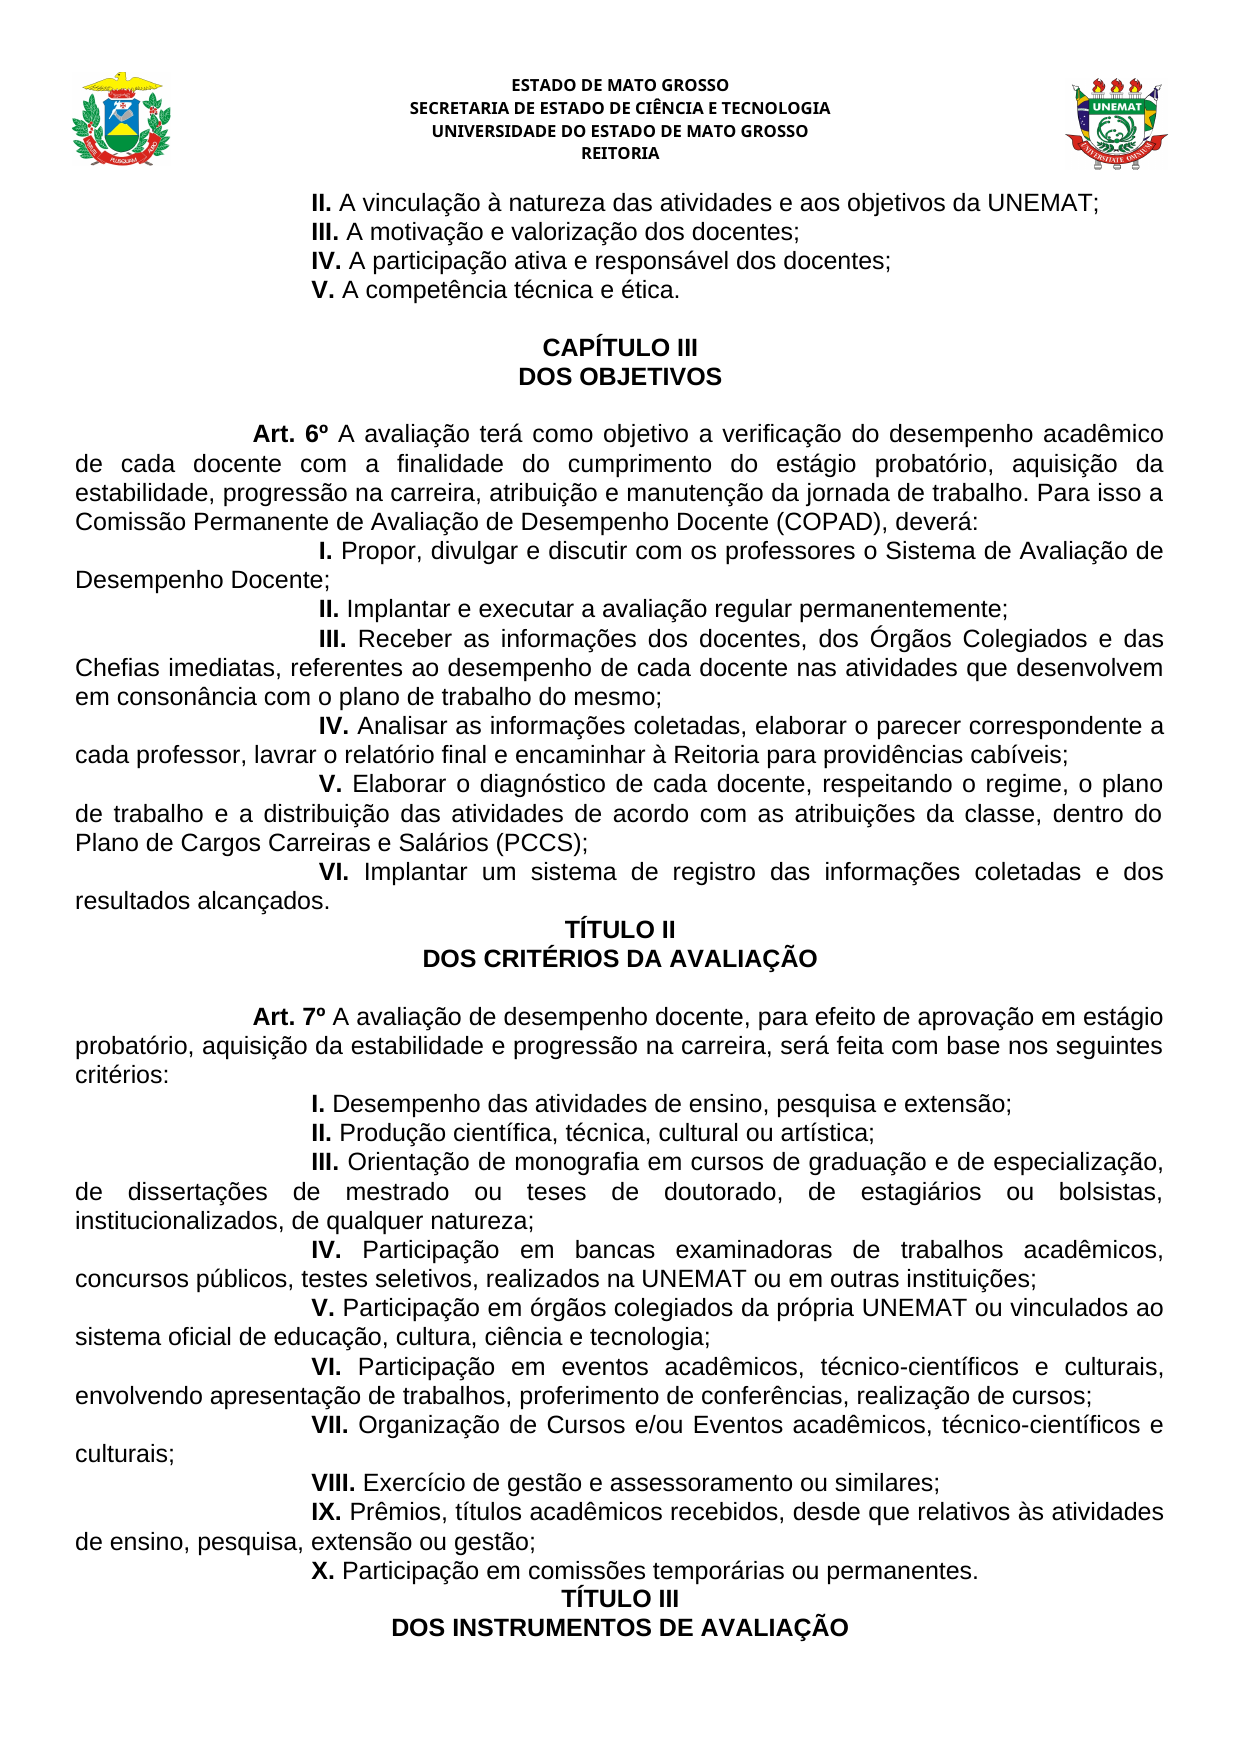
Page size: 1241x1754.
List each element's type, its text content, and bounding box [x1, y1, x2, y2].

text VI. Implantar um sistema de registro das informações coletadas e dos resultados alcançados. [75, 857, 1165, 915]
text VI. Participação em eventos acadêmicos, técnico-científicos e culturais, envolvendo apresentação de trabalhos, proferimento de conferências, realização de cursos; [75, 1351, 1165, 1409]
text I. Propor, divulgar e discutir com os professores o Sistema de Avaliação de Desempenho Docente; [75, 536, 1165, 594]
text V. Elaborar o diagnóstico de cada docente, respeitando o regime, o plano de trabalho e a distribuição das atividades de acordo com as atribuições da classe, dentro do Plano de Cargos Carreiras e Salários (PCCS); [75, 769, 1165, 857]
text III. A motivação e valorização dos docentes; [75, 217, 1165, 246]
text IV. Participação em bancas examinadoras de trabalhos acadêmicos, concursos públicos, testes seletivos, realizados na UNEMAT ou em outras instituições; [75, 1234, 1165, 1293]
text TÍTULO II [75, 915, 1165, 944]
text DOS OBJETIVOS [75, 362, 1165, 390]
text II. Produção científica, técnica, cultural ou artística; [75, 1118, 1165, 1147]
text IX. Prêmios, títulos acadêmicos recebidos, desde que relativos às atividades de ensino, pesquisa, extensão ou gestão; [75, 1497, 1165, 1555]
text X. Participação em comissões temporárias ou permanentes. [75, 1555, 1165, 1584]
text CAPÍTULO III [75, 333, 1165, 362]
text DOS CRITÉRIOS DA AVALIAÇÃO [75, 944, 1165, 972]
text II. A vinculação à natureza das atividades e aos objetivos da UNEMAT; [75, 187, 1165, 217]
text Art. 7º A avaliação de desempenho docente, para efeito de aprovação em estágio probatório, aquisição da estabilidade e progressão na carreira, será feita com base nos seguintes critérios: [75, 1001, 1165, 1089]
text IV. Analisar as informações coletadas, elaborar o parecer correspondente a cada professor, lavrar o relatório final e encaminhar à Reitoria para providências cabíveis; [75, 711, 1165, 769]
text I. Desempenho das atividades de ensino, pesquisa e extensão; [75, 1089, 1165, 1118]
text VII. Organização de Cursos e/ou Eventos acadêmicos, técnico-científicos e culturais; [75, 1409, 1165, 1468]
text III. Receber as informações dos docentes, dos Órgãos Colegiados e das Chefias imediatas, referentes ao desempenho de cada docente nas atividades que desenvolvem em consonância com o plano de trabalho do mesmo; [75, 623, 1165, 711]
picture [1064, 78, 1169, 170]
picture [71, 72, 171, 166]
text DOS INSTRUMENTOS DE AVALIAÇÃO [75, 1613, 1165, 1642]
text III. Orientação de monografia em cursos de graduação e de especialização, de dissertações de mestrado ou teses de doutorado, de estagiários ou bolsistas, institucionalizados, de qualquer natureza; [75, 1147, 1165, 1234]
text Art. 6º A avaliação terá como objetivo a verificação do desempenho acadêmico de cada docente com a finalidade do cumprimento do estágio probatório, aquisição da estabilidade, progressão na carreira, atribuição e manutenção da jornada de trabalho. Para isso a Comissão Permanente de Avaliação de Desempenho Docente (COPAD), deverá: [75, 419, 1165, 536]
text II. Implantar e executar a avaliação regular permanentemente; [75, 594, 1165, 623]
text V. Participação em órgãos colegiados da própria UNEMAT ou vinculados ao sistema oficial de educação, cultura, ciência e tecnologia; [75, 1293, 1165, 1351]
text VIII. Exercício de gestão e assessoramento ou similares; [75, 1468, 1165, 1497]
text V. A competência técnica e ética. [75, 275, 1165, 304]
text TÍTULO III [75, 1584, 1165, 1613]
text IV. A participação ativa e responsável dos docentes; [75, 246, 1165, 275]
